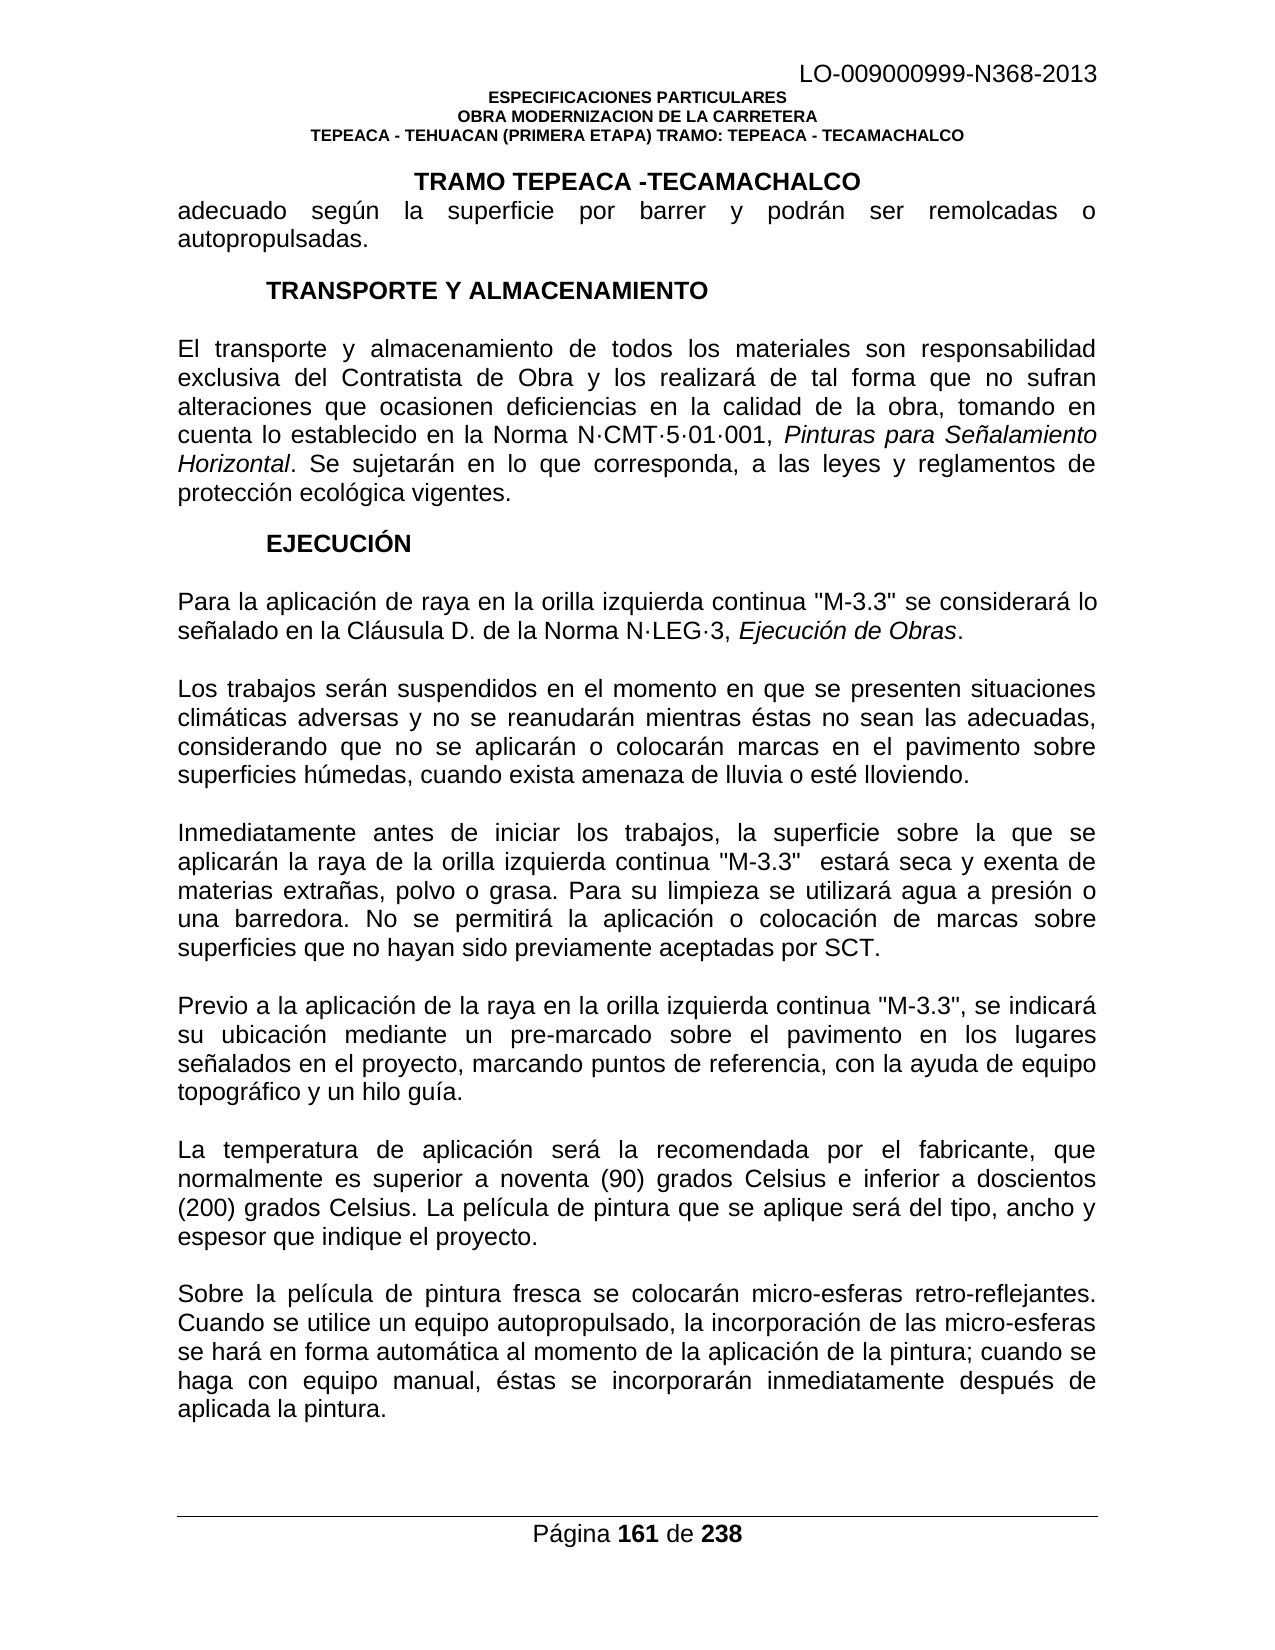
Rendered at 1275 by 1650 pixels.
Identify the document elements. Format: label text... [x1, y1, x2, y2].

text TRANSPORTE Y ALMACENAMIENTO [266, 276, 1098, 305]
text Inmediatamente antes de iniciar los trabajos, la superficie sobre la que se aplicarán la raya de la orilla izquierda continua "M-3.3" estará seca y exenta de materias extrañas, polvo o grasa. Para su limpieza se utilizará agua a presión o una barredora. No se permitirá la aplicación o colocación de marcas sobre superficies que no hayan sido previamente aceptadas por SCT. [177, 818, 1098, 962]
text EJECUCIÓN [266, 529, 1098, 558]
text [177, 196, 1098, 253]
text La temperatura de aplicación será la recomendada por el fabricante, que normalmente es superior a noventa (90) grados Celsius e inferior a doscientos (200) grados Celsius. La película de pintura que se aplique será del tipo, ancho y espesor que indique el proyecto. [177, 1135, 1098, 1250]
text Sobre la película de pintura fresca se colocarán micro-esferas retro-reflejantes. Cuando se utilice un equipo autopropulsado, la incorporación de las micro-esferas se hará en forma automática al momento de la aplicación de la pintura; cuando se haga con equipo manual, éstas se incorporarán inmediatamente después de aplicada la pintura. [177, 1279, 1098, 1423]
text Para la aplicación de raya en la orilla izquierda continua "M-3.3" se considerará lo señalado en la Cláusula D. de la Norma N·LEG·3, Ejecución de Obras. [177, 587, 1098, 645]
text Previo a la aplicación de la raya en la orilla izquierda continua "M-3.3", se indicará su ubicación mediante un pre-marcado sobre el pavimento en los lugares señalados en el proyecto, marcando puntos de referencia, con la ayuda de equipo topográfico y un hilo guía. [177, 991, 1098, 1106]
text Los trabajos serán suspendidos en el momento en que se presenten situaciones climáticas adversas y no se reanudarán mientras éstas no sean las adecuadas, considerando que no se aplicarán o colocarán marcas en el pavimento sobre superficies húmedas, cuando exista amenaza de lluvia o esté lloviendo. [177, 674, 1098, 789]
text El transporte y almacenamiento de todos los materiales son responsabilidad exclusiva del Contratista de Obra y los realizará de tal forma que no sufran alteraciones que ocasionen deficiencias en la calidad de la obra, tomando en cuenta lo establecido en la Norma N·CMT·5·01·001, Pinturas para Señalamiento Horizontal. Se sujetarán en lo que corresponda, a las leyes y reglamentos de protección ecológica vigentes. [177, 334, 1098, 506]
